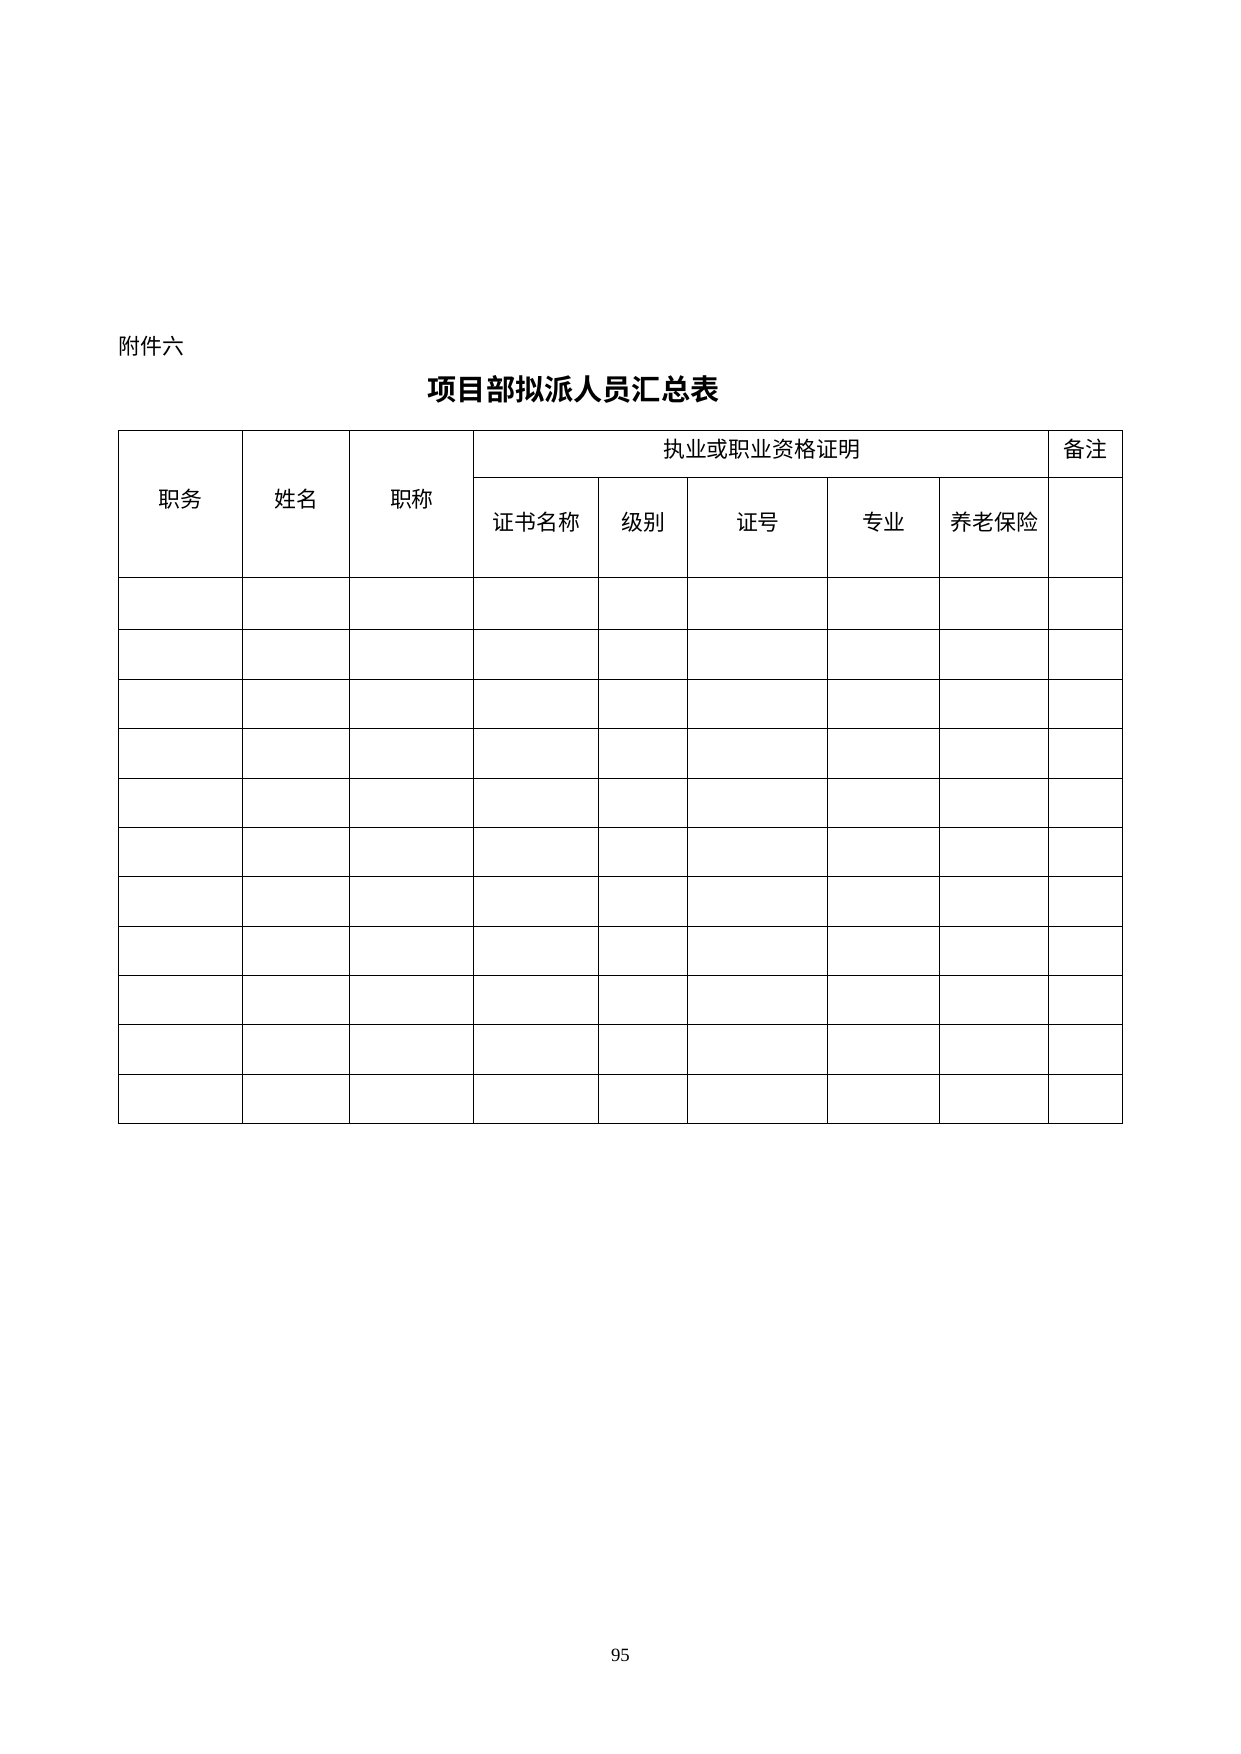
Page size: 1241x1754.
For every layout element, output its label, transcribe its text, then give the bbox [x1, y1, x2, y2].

table_cell [828, 976, 939, 1024]
table_cell [1049, 779, 1122, 827]
table_cell [599, 877, 687, 926]
table_cell [940, 1075, 1048, 1123]
table_cell [119, 729, 242, 777]
table_cell [350, 680, 473, 728]
table_cell [940, 729, 1048, 777]
table_cell [688, 680, 827, 728]
table_header 执业或职业资格证明 [474, 431, 1048, 477]
table_cell [474, 1025, 598, 1074]
table_cell [1049, 828, 1122, 876]
table_cell [688, 779, 827, 827]
table_cell [599, 680, 687, 728]
table_cell [599, 729, 687, 777]
table_cell [474, 680, 598, 728]
table_cell 证号 [688, 478, 827, 577]
table_cell [828, 828, 939, 876]
table_cell [599, 779, 687, 827]
table_cell [119, 877, 242, 926]
table_cell [688, 877, 827, 926]
table_cell [474, 630, 598, 679]
table_header 备注 [1049, 431, 1122, 477]
table_cell [1049, 478, 1122, 577]
table_cell [350, 1025, 473, 1074]
table_cell [119, 578, 242, 629]
table_cell [119, 680, 242, 728]
table_cell [119, 927, 242, 975]
table_cell [828, 877, 939, 926]
text 附件六 [118, 329, 1122, 361]
table_cell [243, 729, 349, 777]
table_cell [350, 729, 473, 777]
table_cell [1049, 630, 1122, 679]
table_cell 证书名称 [474, 478, 598, 577]
text 项目部拟派人员汇总表 [118, 367, 1028, 409]
table_cell [940, 927, 1048, 975]
table_cell [119, 630, 242, 679]
table_cell [599, 1025, 687, 1074]
table_cell [474, 877, 598, 926]
table_cell 级别 [599, 478, 687, 577]
table_cell [243, 630, 349, 679]
table_cell [1049, 877, 1122, 926]
table_cell [599, 976, 687, 1024]
table_cell [243, 927, 349, 975]
table_cell [474, 927, 598, 975]
table_cell [688, 976, 827, 1024]
table_cell [940, 877, 1048, 926]
table_cell [688, 828, 827, 876]
table_cell [828, 1025, 939, 1074]
table_cell [350, 1075, 473, 1123]
table_cell [828, 927, 939, 975]
table_cell [350, 630, 473, 679]
table_cell [350, 828, 473, 876]
table_cell [243, 1075, 349, 1123]
table_cell [828, 779, 939, 827]
table_cell [350, 578, 473, 629]
table_cell [940, 828, 1048, 876]
table_cell [940, 779, 1048, 827]
table_cell [350, 779, 473, 827]
table_cell [940, 976, 1048, 1024]
table_cell [474, 779, 598, 827]
table_cell [828, 1075, 939, 1123]
table_cell [828, 630, 939, 679]
table_cell [940, 578, 1048, 629]
table_cell [688, 630, 827, 679]
table_cell [599, 927, 687, 975]
table_cell [243, 779, 349, 827]
table_cell [1049, 1025, 1122, 1074]
table_cell [828, 729, 939, 777]
table_cell [474, 578, 598, 629]
table_cell [350, 927, 473, 975]
table_cell [243, 877, 349, 926]
table_header 职务 [119, 431, 242, 577]
table_cell [940, 630, 1048, 679]
table_cell [599, 630, 687, 679]
table_cell [688, 729, 827, 777]
table_cell [474, 976, 598, 1024]
table_cell [599, 828, 687, 876]
table_cell [243, 1025, 349, 1074]
table_cell [1049, 578, 1122, 629]
table_cell [688, 1025, 827, 1074]
table_cell [119, 976, 242, 1024]
table_cell [828, 578, 939, 629]
table_cell [243, 578, 349, 629]
table_cell [119, 1025, 242, 1074]
table_cell [350, 877, 473, 926]
table_cell [1049, 976, 1122, 1024]
table_cell [474, 1075, 598, 1123]
table_header 职称 [350, 431, 473, 577]
table_cell [688, 578, 827, 629]
table_cell [243, 680, 349, 728]
table_cell [1049, 927, 1122, 975]
table_cell [474, 729, 598, 777]
table_cell [599, 1075, 687, 1123]
table_cell 专业 [828, 478, 939, 577]
table_cell [474, 828, 598, 876]
table_cell [940, 1025, 1048, 1074]
table_cell [1049, 729, 1122, 777]
table_cell [243, 828, 349, 876]
table_cell [350, 976, 473, 1024]
table_cell [688, 1075, 827, 1123]
table_cell [940, 680, 1048, 728]
table_cell [688, 927, 827, 975]
table_cell [599, 578, 687, 629]
table_cell [119, 779, 242, 827]
table_header 姓名 [243, 431, 349, 577]
table_cell [828, 680, 939, 728]
table_cell [1049, 1075, 1122, 1123]
table_cell [119, 828, 242, 876]
table_cell 养老保险 [940, 478, 1048, 577]
table_cell [119, 1075, 242, 1123]
table_cell [1049, 680, 1122, 728]
table_cell [243, 976, 349, 1024]
